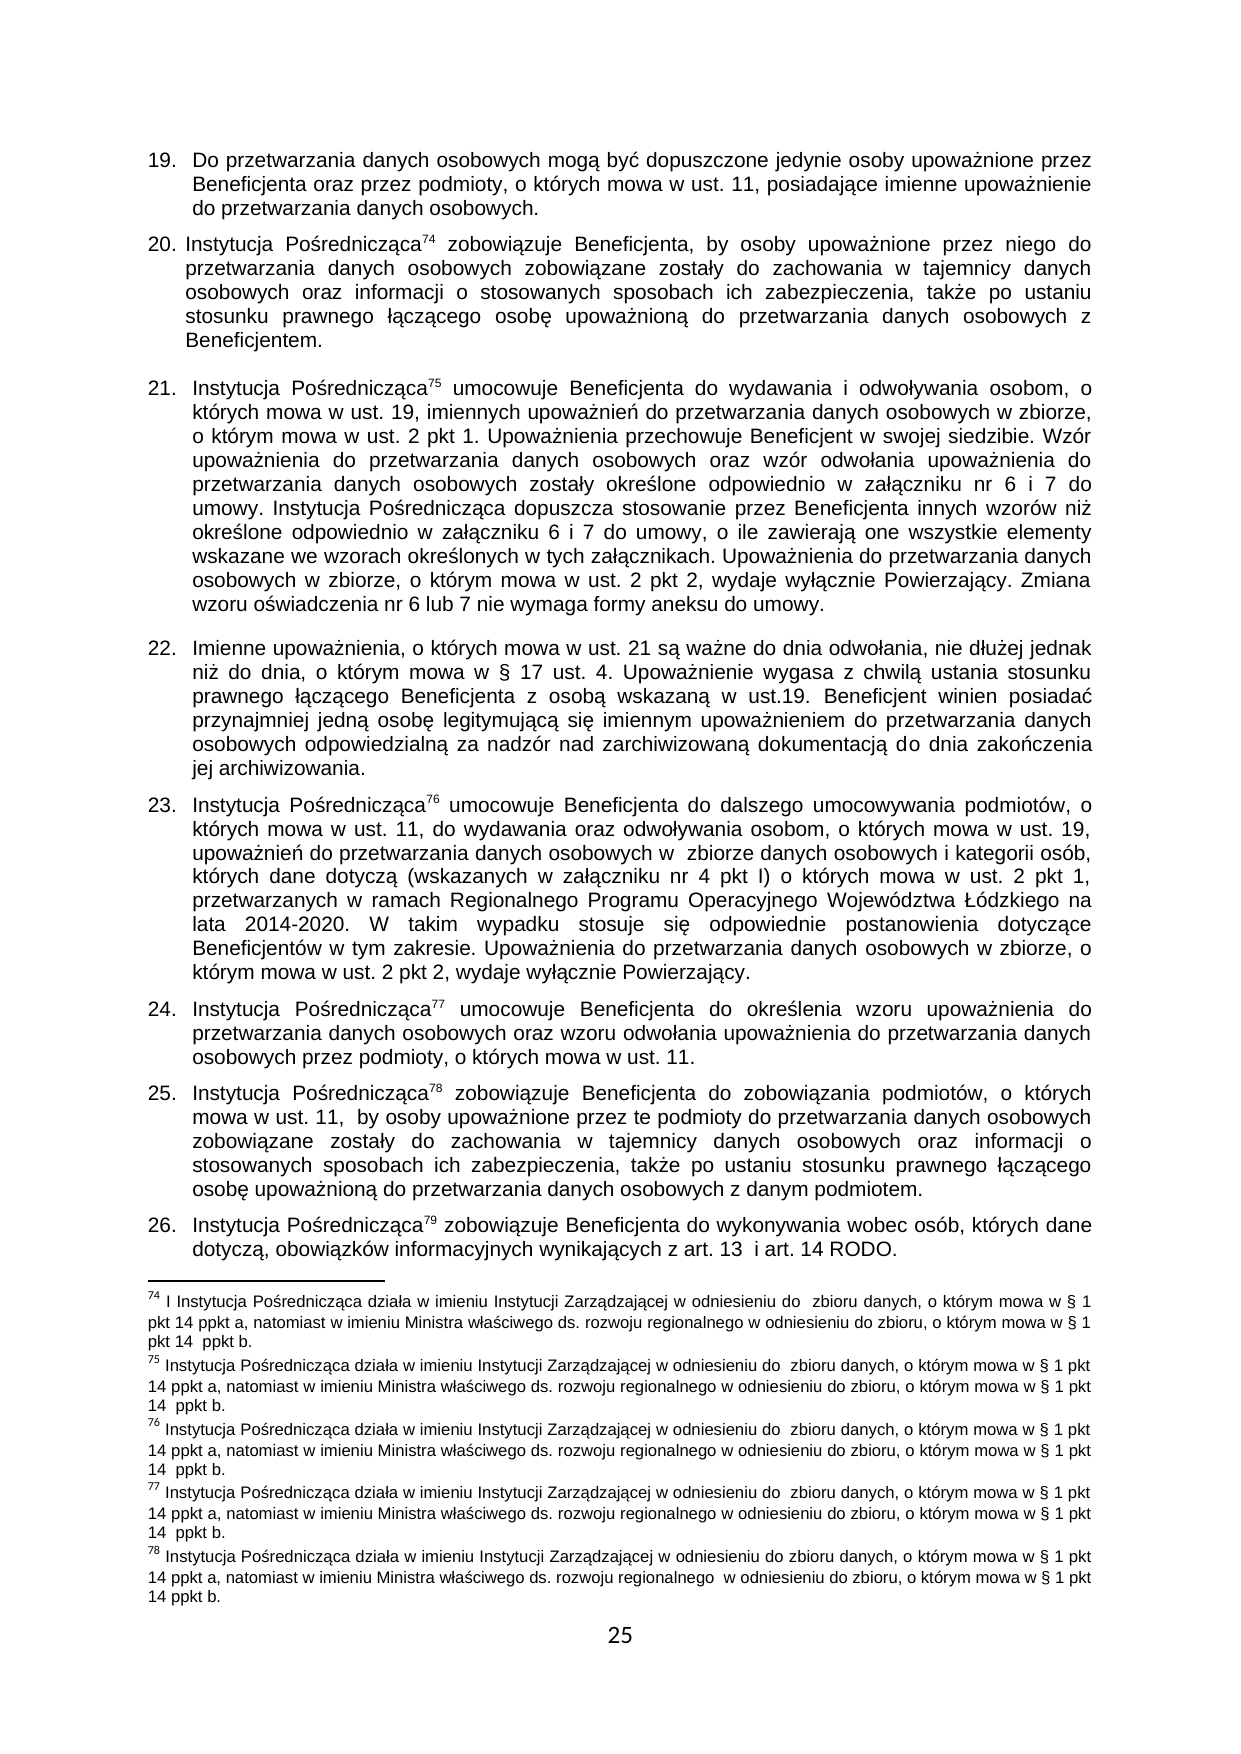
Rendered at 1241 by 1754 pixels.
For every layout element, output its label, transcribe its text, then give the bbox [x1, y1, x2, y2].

list Do przetwarzania danych osobowych mogą być dopuszczone jedynie osoby upoważnione przez Beneficjenta oraz przez podmioty, o których mowa w ust. 11, posiadające imienne upoważnienie do przetwarzania danych osobowych. [148, 148, 1092, 219]
list Instytucja Pośrednicząca umocowuje Beneficjenta do dalszego umocowywania podmiotów, o których mowa w ust. 11, do wydawania oraz odwoływania osobom, o których mowa w ust. 19, upoważnień do przetwarzania danych osobowych w zbiorze danych osobowych i kategorii osób, których dane dotyczą (wskazanych w załączniku nr 4 pkt I) o których mowa w ust. 2 pkt 1, przetwarzanych w ramach Regionalnego Programu Operacyjnego Województwa Łódzkiego na lata 2014-2020. W takim wypadku stosuje się odpowiednie postanowienia dotyczące Beneficjentów w tym zakresie. Upoważnienia do przetwarzania danych osobowych w zbiorze, o którym mowa w ust. 2 pkt 2, wydaje wyłącznie Powierzający. [148, 792, 1092, 984]
list Instytucja Pośrednicząca zobowiązuje Beneficjenta do wykonywania wobec osób, których dane dotyczą, obowiązków informacyjnych wynikających z art. 13 i art. 14 RODO. [148, 1213, 1092, 1261]
list Imienne upoważnienia, o których mowa w ust. 21 są ważne do dnia odwołania, nie dłużej jednak niż do dnia, o którym mowa w § 17 ust. 4. Upoważnienie wygasa z chwilą ustania stosunku prawnego łączącego Beneficjenta z osobą wskazaną w ust.19. Beneficjent winien posiadać przynajmniej jedną osobę legitymującą się imiennym upoważnieniem do przetwarzania danych osobowych odpowiedzialną za nadzór nad zarchiwizowaną dokumentacją do dnia zakończenia jej archiwizowania. [148, 636, 1092, 780]
list Instytucja Pośrednicząca zobowiązuje Beneficjenta, by osoby upoważnione przez niego do przetwarzania danych osobowych zobowiązane zostały do zachowania w tajemnicy danych osobowych oraz informacji o stosowanych sposobach ich zabezpieczenia, także po ustaniu stosunku prawnego łączącego osobę upoważnioną do przetwarzania danych osobowych z Beneficjentem. [148, 232, 1092, 352]
list Instytucja Pośrednicząca umocowuje Beneficjenta do określenia wzoru upoważnienia do przetwarzania danych osobowych oraz wzoru odwołania upoważnienia do przetwarzania danych osobowych przez podmioty, o których mowa w ust. 11. [148, 997, 1092, 1068]
list Instytucja Pośrednicząca umocowuje Beneficjenta do wydawania i odwoływania osobom, o których mowa w ust. 19, imiennych upoważnień do przetwarzania danych osobowych w zbiorze, o którym mowa w ust. 2 pkt 1. Upoważnienia przechowuje Beneficjent w swojej siedzibie. Wzór upoważnienia do przetwarzania danych osobowych oraz wzór odwołania upoważnienia do przetwarzania danych osobowych zostały określone odpowiednio w załączniku nr 6 i 7 do umowy. Instytucja Pośrednicząca dopuszcza stosowanie przez Beneficjenta innych wzorów niż określone odpowiednio w załączniku 6 i 7 do umowy, o ile zawierają one wszystkie elementy wskazane we wzorach określonych w tych załącznikach. Upoważnienia do przetwarzania danych osobowych w zbiorze, o którym mowa w ust. 2 pkt 2, wydaje wyłącznie Powierzający. Zmiana wzoru oświadczenia nr 6 lub 7 nie wymaga formy aneksu do umowy. [148, 376, 1092, 615]
list Instytucja Pośrednicząca zobowiązuje Beneficjenta do zobowiązania podmiotów, o których mowa w ust. 11, by osoby upoważnione przez te podmioty do przetwarzania danych osobowych zobowiązane zostały do zachowania w tajemnicy danych osobowych oraz informacji o stosowanych sposobach ich zabezpieczenia, także po ustaniu stosunku prawnego łączącego osobę upoważnioną do przetwarzania danych osobowych z danym podmiotem. [148, 1081, 1092, 1201]
